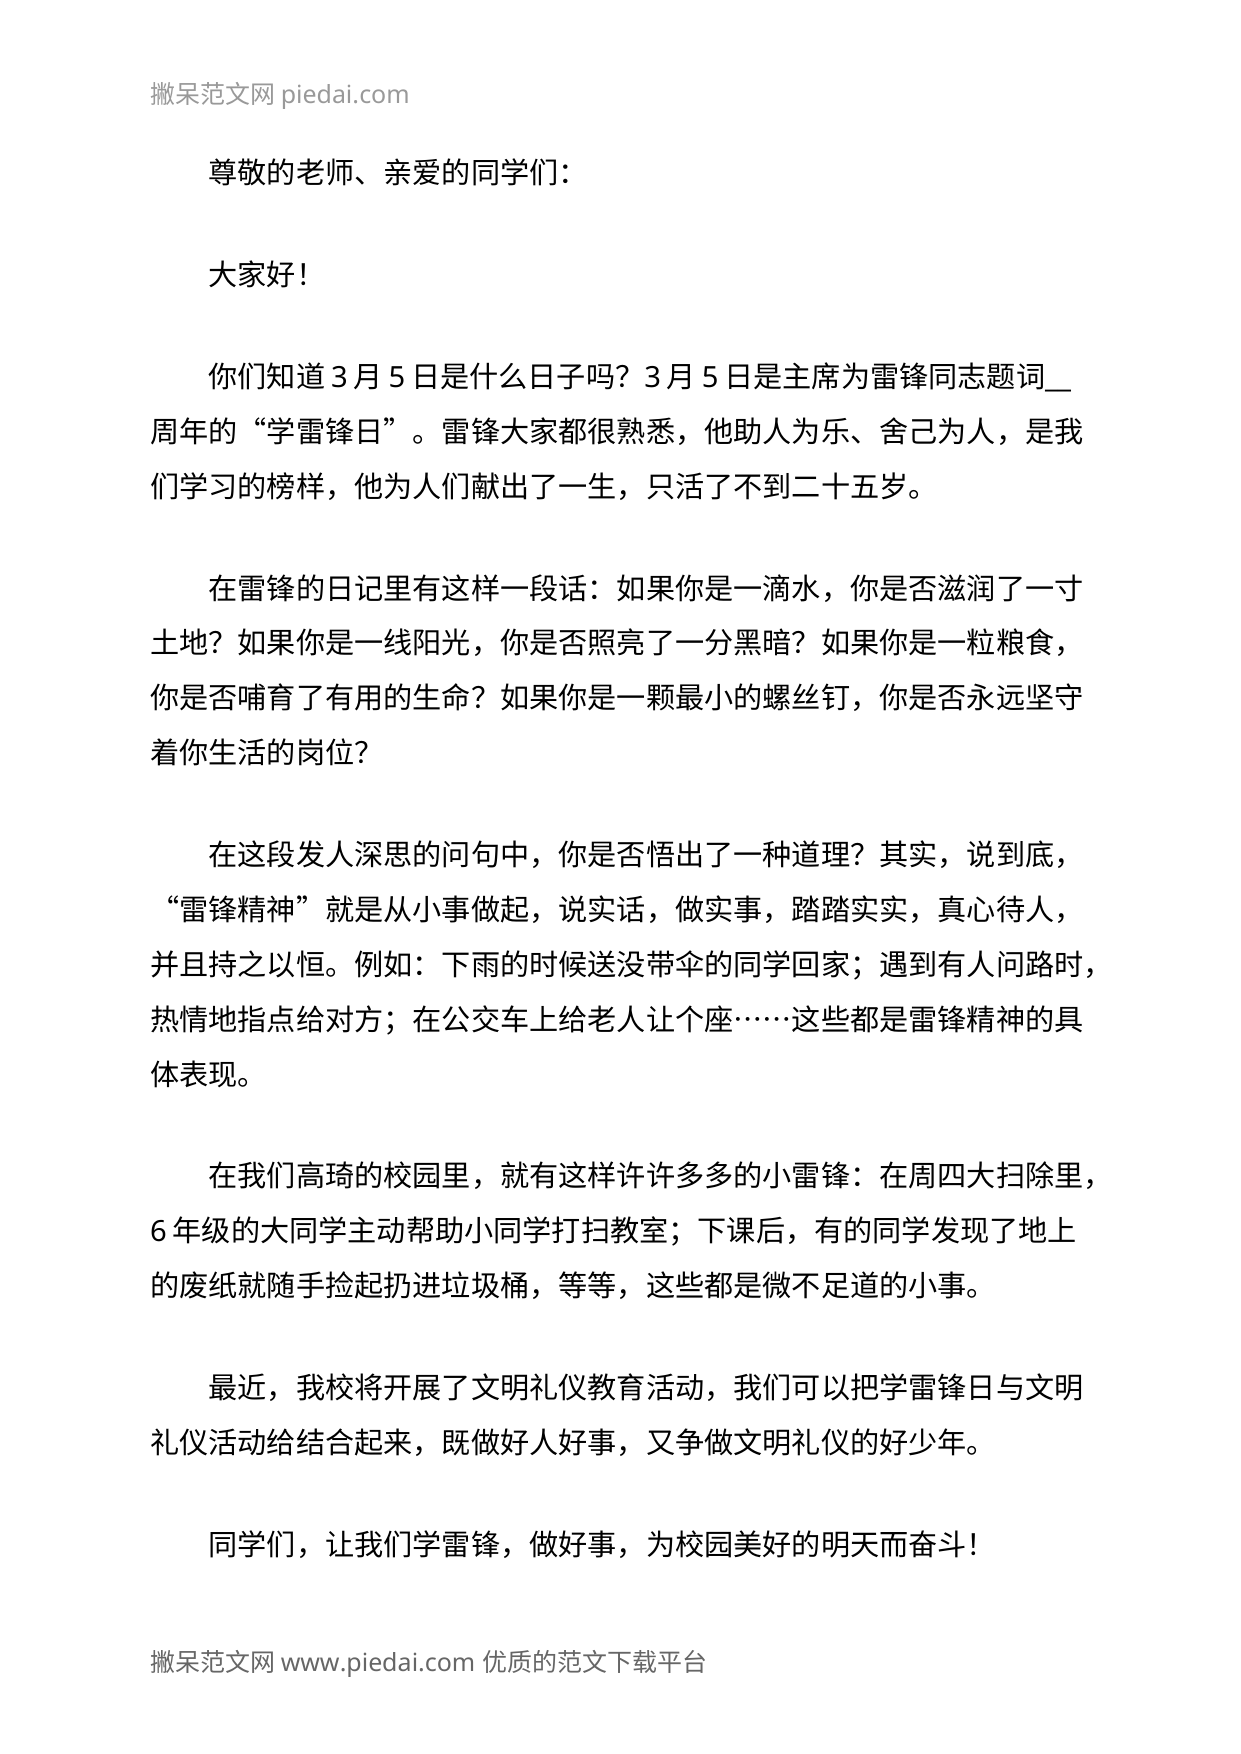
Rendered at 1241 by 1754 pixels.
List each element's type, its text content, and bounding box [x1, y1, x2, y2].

text 在这段发人深思的问句中，你是否悟出了一种道理？其实，说到底，“雷锋精神”就是从小事做起，说实话，做实事，踏踏实实，真心待人，并且持之以恒。例如：下雨的时候送没带伞的同学回家；遇到有人问路时，热情地指点给对方；在公交车上给老人让个座……这些都是雷锋精神的具体表现。 [150, 832, 1090, 1093]
text 尊敬的老师、亲爱的同学们： [150, 150, 1090, 192]
text 你们知道3月5日是什么日子吗？3月5日是主席为雷锋同志题词__周年的“学雷锋日”。雷锋大家都很熟悉，他助人为乐、舍己为人，是我们学习的榜样，他为人们献出了一生，只活了不到二十五岁。 [150, 353, 1090, 506]
text 大家好！ [150, 252, 1090, 294]
text 在雷锋的日记里有这样一段话：如果你是一滴水，你是否滋润了一寸土地？如果你是一线阳光，你是否照亮了一分黑暗？如果你是一粒粮食，你是否哺育了有用的生命？如果你是一颗最小的螺丝钉，你是否永远坚守着你生活的岗位？ [150, 565, 1090, 772]
text 在我们高琦的校园里，就有这样许许多多的小雷锋：在周四大扫除里，6年级的大同学主动帮助小同学打扫教室；下课后，有的同学发现了地上的废纸就随手捡起扔进垃圾桶，等等，这些都是微不足道的小事。 [150, 1153, 1090, 1305]
text 最近，我校将开展了文明礼仪教育活动，我们可以把学雷锋日与文明礼仪活动给结合起来，既做好人好事，又争做文明礼仪的好少年。 [150, 1365, 1090, 1462]
text 同学们，让我们学雷锋，做好事，为校园美好的明天而奋斗！ [150, 1521, 1090, 1564]
